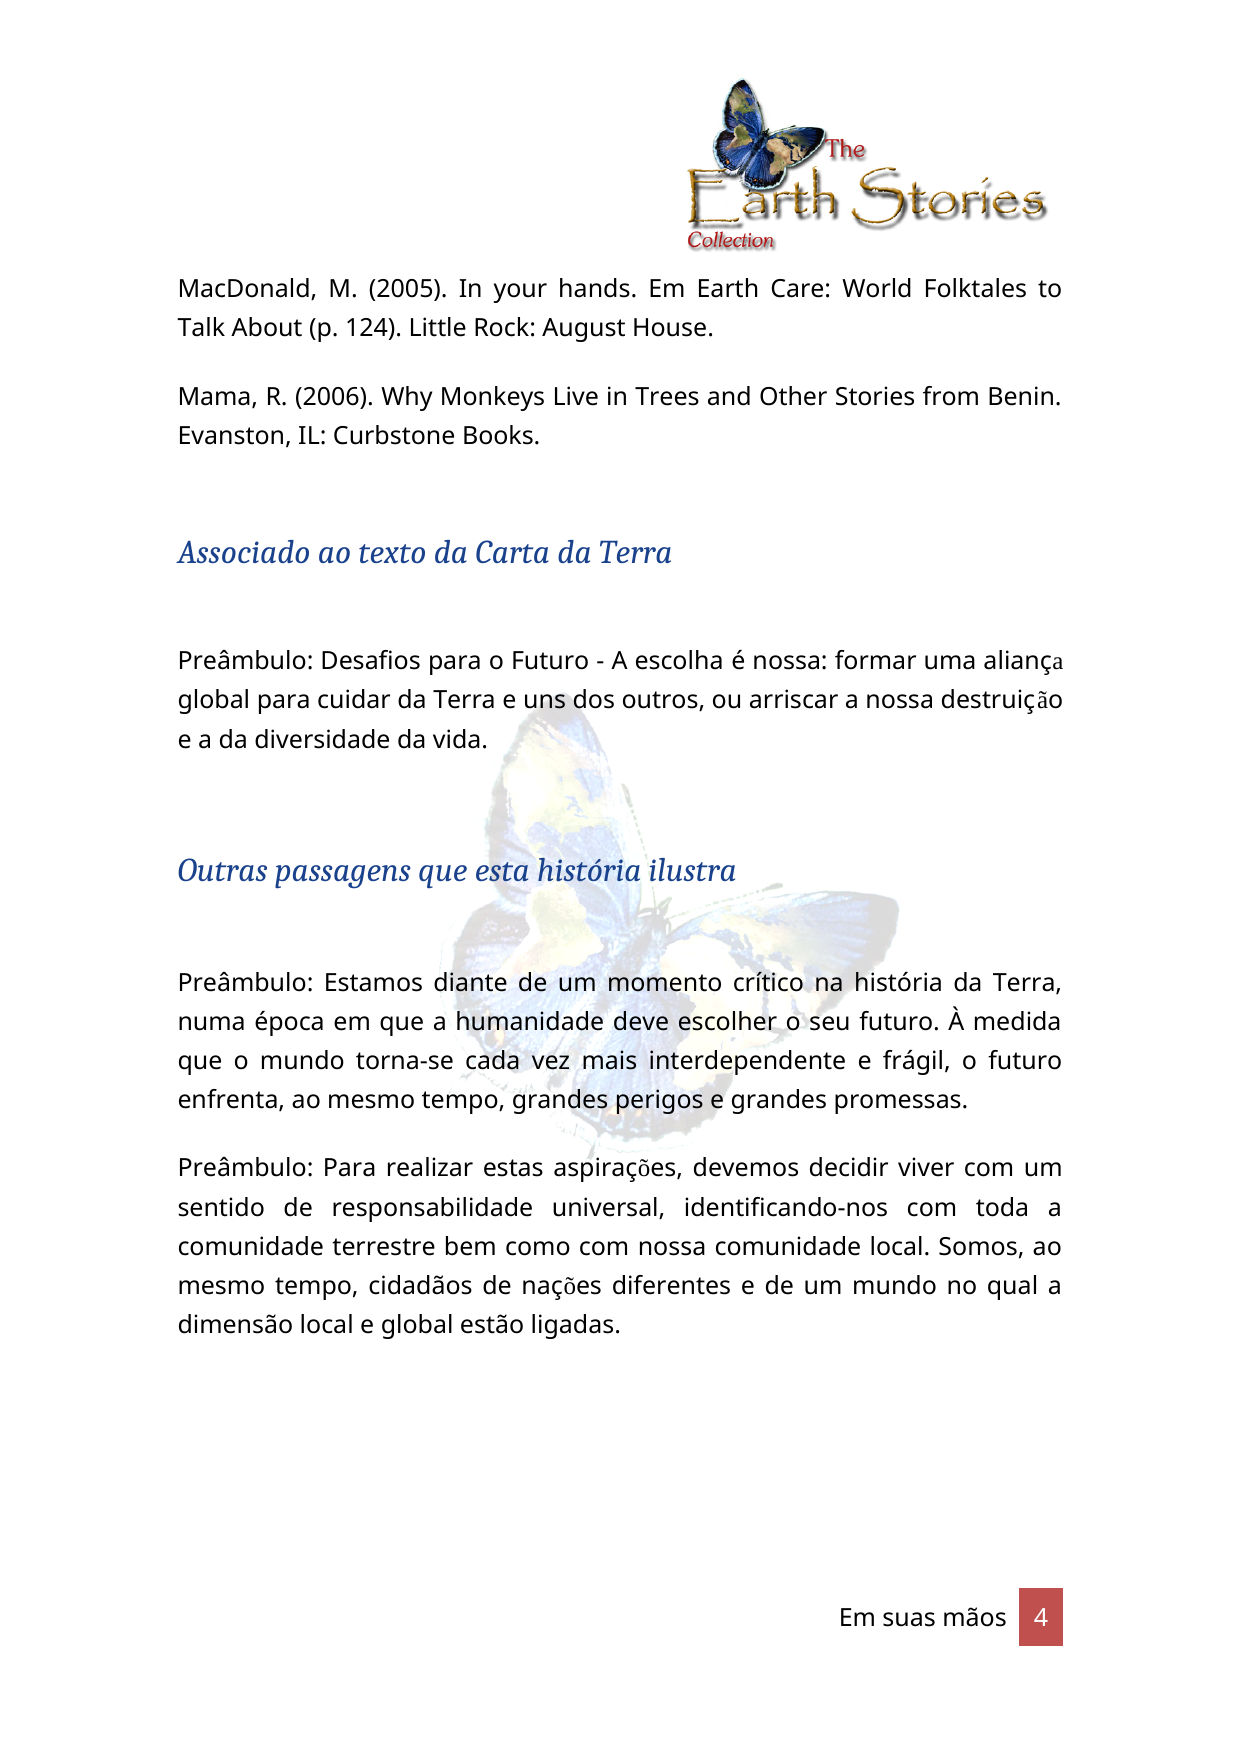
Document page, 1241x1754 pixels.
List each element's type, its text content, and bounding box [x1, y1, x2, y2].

subtitle Outras passagens que esta história ilustra [177, 852, 1063, 890]
text MacDonald, M. (2005). In your hands. Em Earth Care: World Folktales to Talk About (p. 124). Little Rock: August House. [177, 271, 1063, 344]
text Preâmbulo: Para realizar estas aspirações, devemos decidir viver com um sentido de responsabilidade universal, identificando-nos com toda a comunidade terrestre bem como com nossa comunidade local. Somos, ao mesmo tempo, cidadãos de nações diferentes e de um mundo no qual a dimensão local e global estão ligadas. [177, 1150, 1063, 1341]
text Preâmbulo: Estamos diante de um momento crítico na história da Terra, numa época em que a humanidade deve escolher o seu futuro. À medida que o mundo torna-se cada vez mais interdependente e frágil, o futuro enfrenta, ao mesmo tempo, grandes perigos e grandes promessas. [177, 964, 1063, 1116]
text Preâmbulo: Desafios para o Futuro - A escolha é nossa: formar uma aliança global para cuidar da Terra e uns dos outros, ou arriscar a nossa destruição e a da diversidade da vida. [177, 643, 1063, 755]
text Mama, R. (2006). Why Monkeys Live in Trees and Other Stories from Benin. Evanston, IL: Curbstone Books. [177, 378, 1063, 451]
picture [677, 73, 1064, 271]
subtitle Associado ao texto da Carta da Terra [177, 534, 1063, 572]
